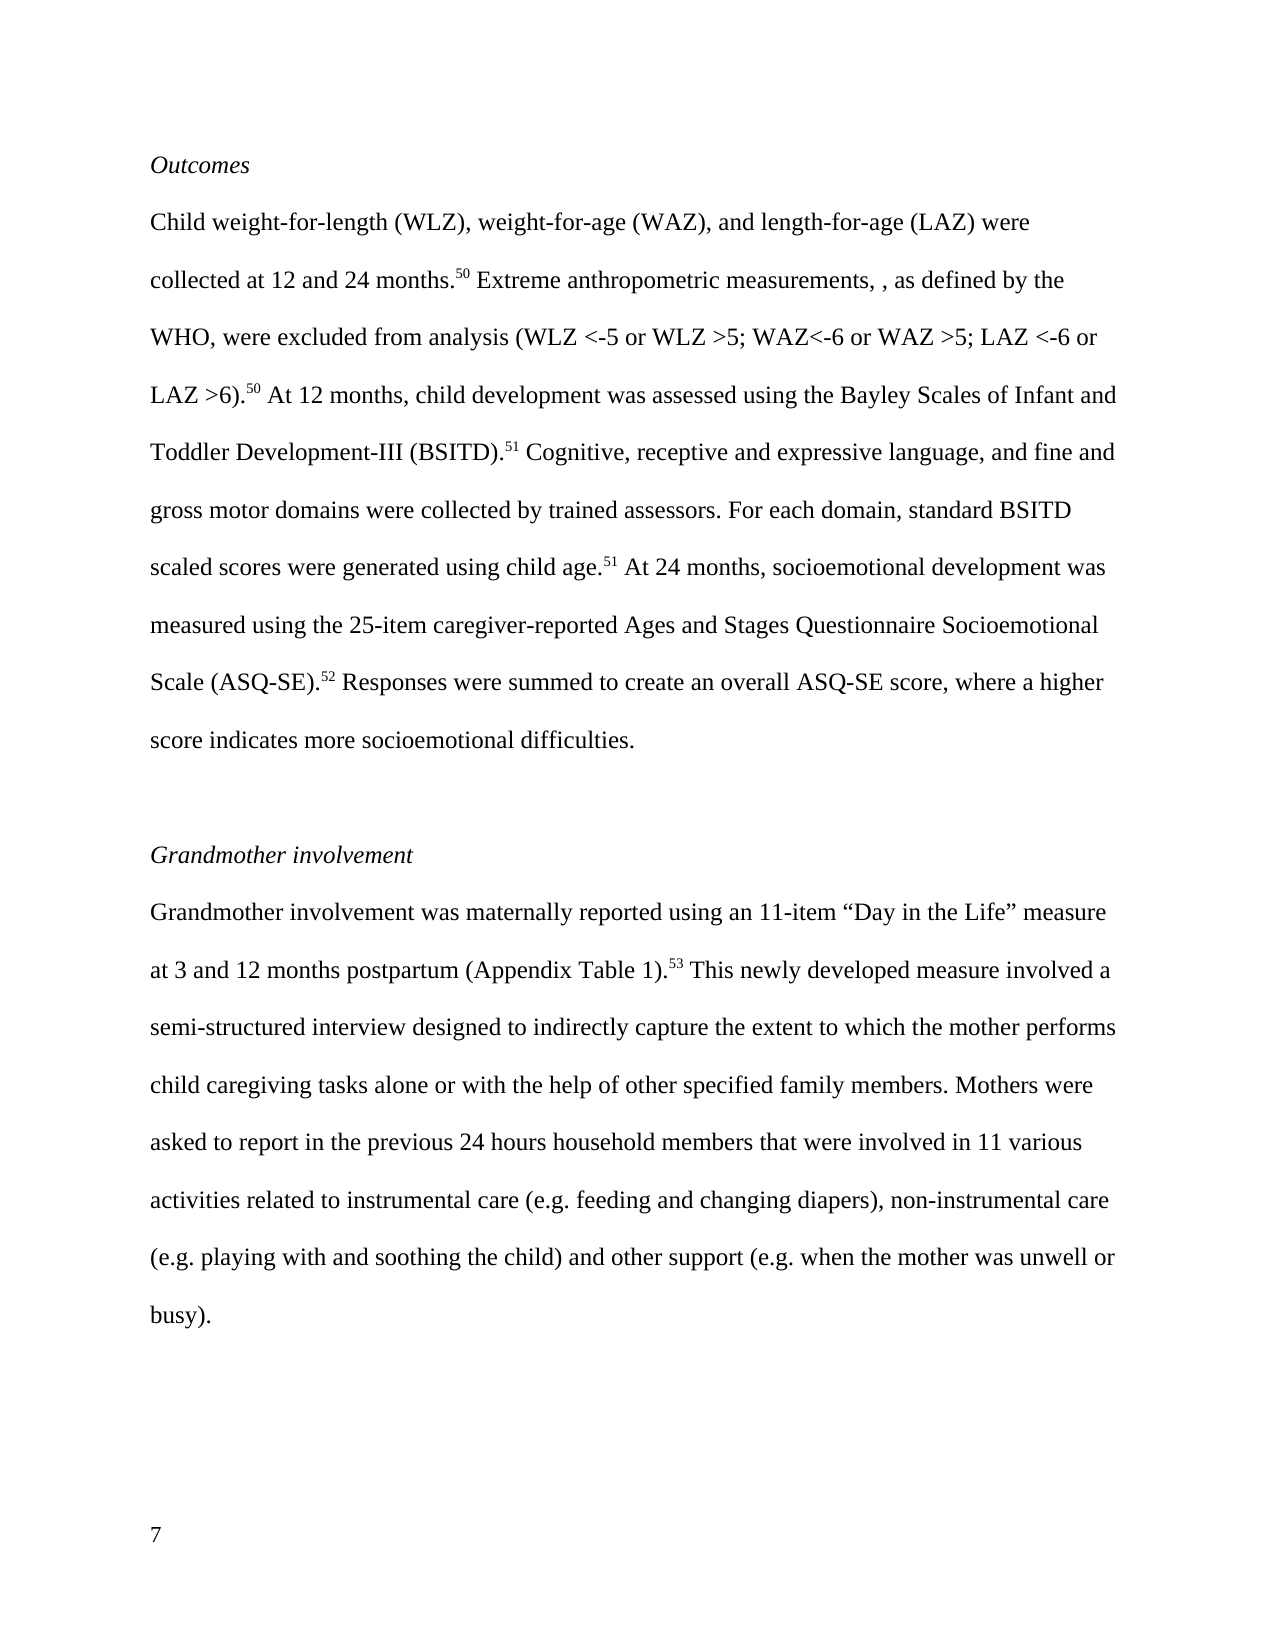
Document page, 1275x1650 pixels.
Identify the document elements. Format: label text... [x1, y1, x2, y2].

text Outcomes [150, 150, 1125, 179]
text Grandmother involvement was maternally reported using an 11-item “Day in the Life” measure at 3 and 12 months postpartum (Appendix Table 1).53 This newly developed measure involved a semi-structured interview designed to indirectly capture the extent to which the mother performs child caregiving tasks alone or with the help of other specified family members. Mothers were asked to report in the previous 24 hours household members that were involved in 11 various activities related to instrumental care (e.g. feeding and changing diapers), non-instrumental care (e.g. playing with and soothing the child) and other support (e.g. when the mother was unwell or busy). [150, 897, 1125, 1329]
text Grandmother involvement [150, 840, 1125, 869]
text Child weight-for-length (WLZ), weight-for-age (WAZ), and length-for-age (LAZ) were collected at 12 and 24 months.50 Extreme anthropometric measurements, , as defined by the WHO, were excluded from analysis (WLZ <-5 or WLZ >5; WAZ<-6 or WAZ >5; LAZ <-6 or LAZ >6).50 At 12 months, child development was assessed using the Bayley Scales of Infant and Toddler Development-III (BSITD).51 Cognitive, receptive and expressive language, and fine and gross motor domains were collected by trained assessors. For each domain, standard BSITD scaled scores were generated using child age.51 At 24 months, socioemotional development was measured using the 25-item caregiver-reported Ages and Stages Questionnaire Socioemotional Scale (ASQ-SE).52 Responses were summed to create an overall ASQ-SE score, where a higher score indicates more socioemotional difficulties. [150, 207, 1125, 754]
